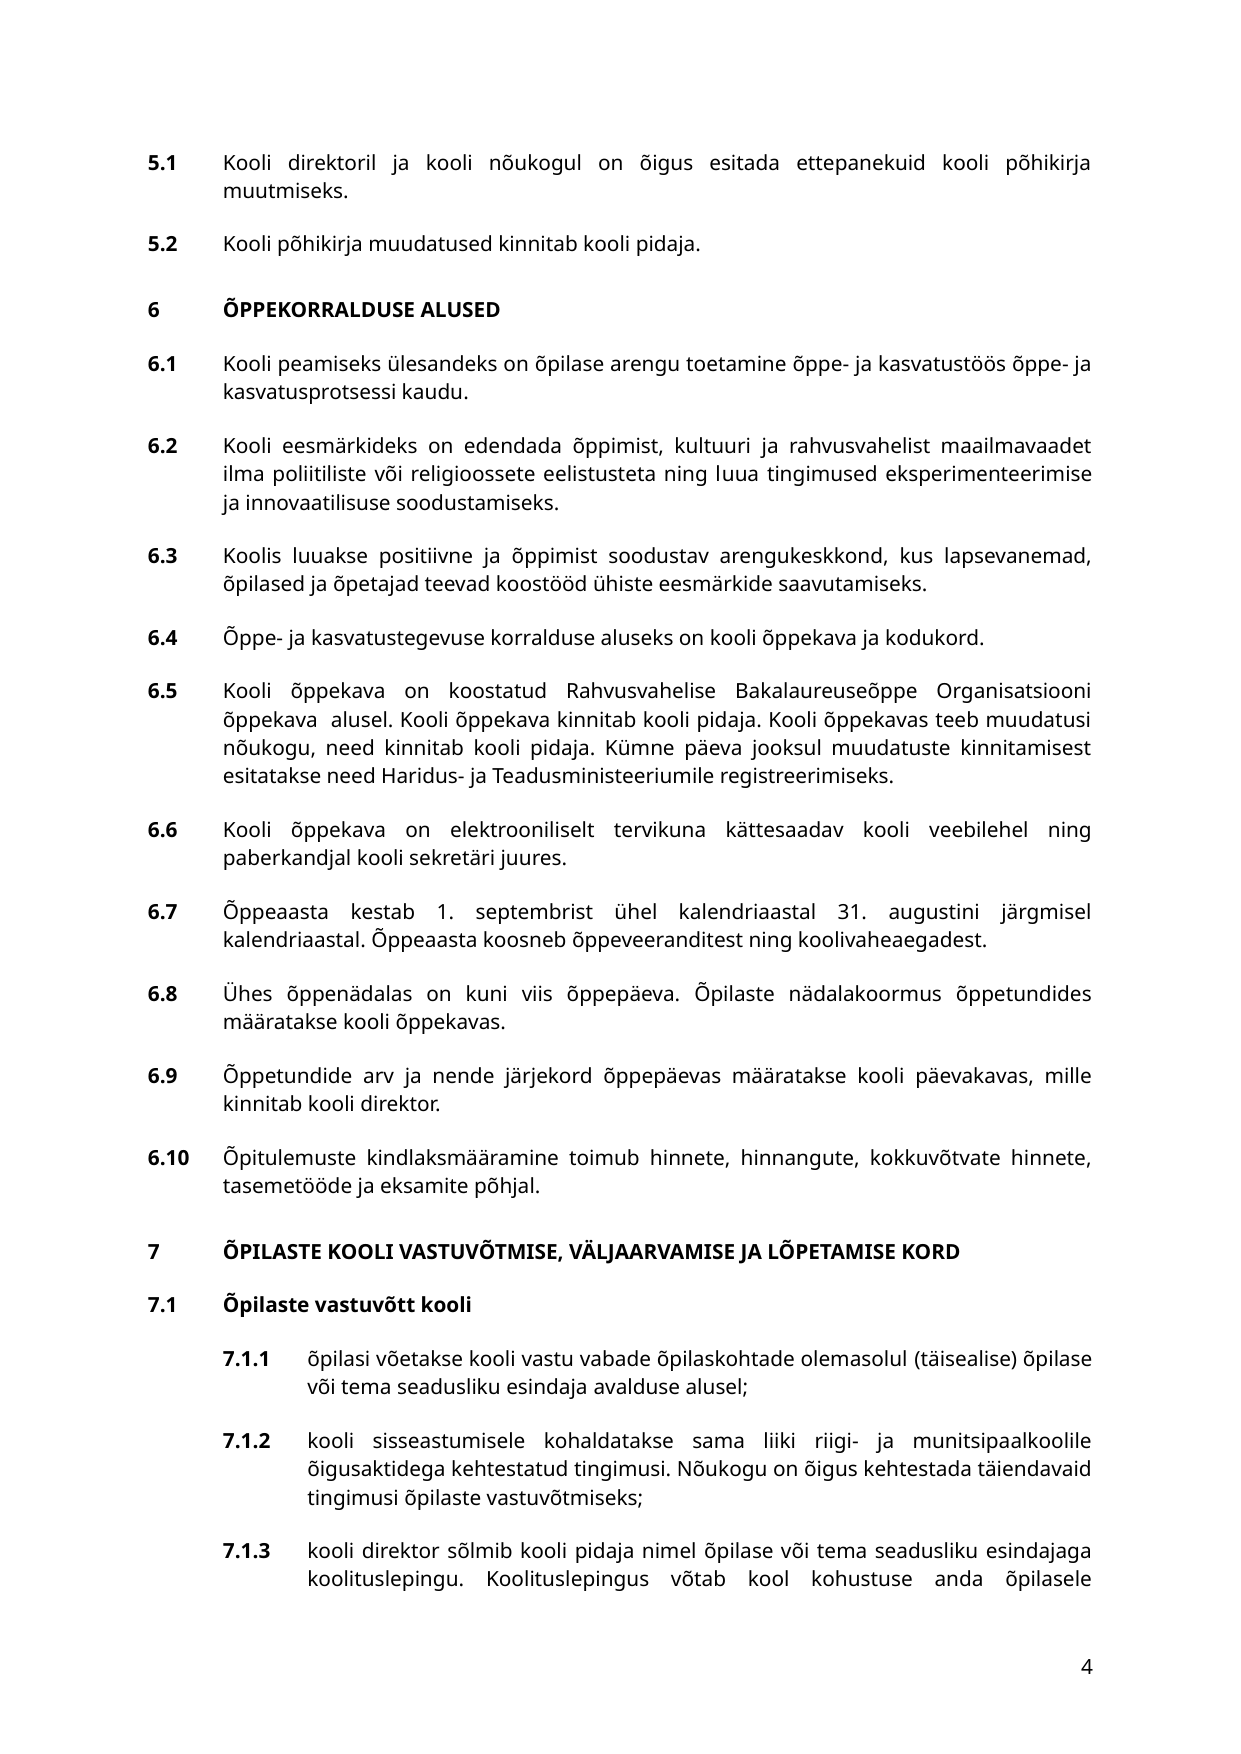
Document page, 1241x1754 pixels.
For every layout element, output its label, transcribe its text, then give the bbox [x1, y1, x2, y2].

text Kooli direktoril ja kooli nõukogul on õigus esitada ettepanekuid kooli põhikirja muutmiseks. [148, 148, 1093, 204]
text Õpilaste vastuvõtt kooli [148, 1290, 1093, 1319]
text Õppe- ja kasvatustegevuse korralduse aluseks on kooli õppekava ja kodukord. [148, 623, 1093, 651]
text Ühes õppenädalas on kuni viis õppepäeva. Õpilaste nädalakoormus õppetundides määratakse kooli õppekavas. [148, 979, 1093, 1036]
text Õppekorralduse alused [148, 295, 1093, 324]
text Kooli õppekava on koostatud Rahvusvahelise Bakalaureuseõppe Organisatsiooni õppekava alusel. Kooli õppekava kinnitab kooli pidaja. Kooli õppekavas teeb muudatusi nõukogu, need kinnitab kooli pidaja. Kümne päeva jooksul muudatuste kinnitamisest esitatakse need Haridus- ja Teadusministeeriumile registreerimiseks. [148, 676, 1093, 790]
text kooli sisseastumisele kohaldatakse sama liiki riigi- ja munitsipaalkoolile õigusaktidega kehtestatud tingimusi. Nõukogu on õigus kehtestada täiendavaid tingimusi õpilaste vastuvõtmiseks; [223, 1426, 1093, 1511]
text Kooli eesmärkideks on edendada õppimist, kultuuri ja rahvusvahelist maailmavaadet ilma poliitiliste või religioossete eelistusteta ning luua tingimused eksperimenteerimise ja innovaatilisuse soodustamiseks. [148, 431, 1093, 516]
text Õppeaasta kestab 1. septembrist ühel kalendriaastal 31. augustini järgmisel kalendriaastal. Õppeaasta koosneb õppeveeranditest ning koolivaheaegadest. [148, 897, 1093, 954]
text Õpilaste kooli vastuvõtmise, väljaarvamise ja lõpetamise kord [148, 1237, 1093, 1265]
text õpilasi võetakse kooli vastu vabade õpilaskohtade olemasolul (täisealise) õpilase või tema seadusliku esindaja avalduse alusel; [223, 1344, 1093, 1401]
text Kooli põhikirja muudatused kinnitab kooli pidaja. [148, 229, 1093, 258]
text Kooli õppekava on elektrooniliselt tervikuna kättesaadav kooli veebilehel ning paberkandjal kooli sekretäri juures. [148, 815, 1093, 872]
text Õppetundide arv ja nende järjekord õppepäevas määratakse kooli päevakavas, mille kinnitab kooli direktor. [148, 1061, 1093, 1118]
text Kooli peamiseks ülesandeks on õpilase arengu toetamine õppe- ja kasvatustöös õppe- ja kasvatusprotsessi kaudu. [148, 349, 1093, 406]
text Koolis luuakse positiivne ja õppimist soodustav arengukeskkond, kus lapsevanemad, õpilased ja õpetajad teevad koostööd ühiste eesmärkide saavutamiseks. [148, 541, 1093, 598]
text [223, 1536, 1093, 1593]
text Õpitulemuste kindlaksmääramine toimub hinnete, hinnangute, kokkuvõtvate hinnete, tasemetööde ja eksamite põhjal. [148, 1143, 1093, 1199]
